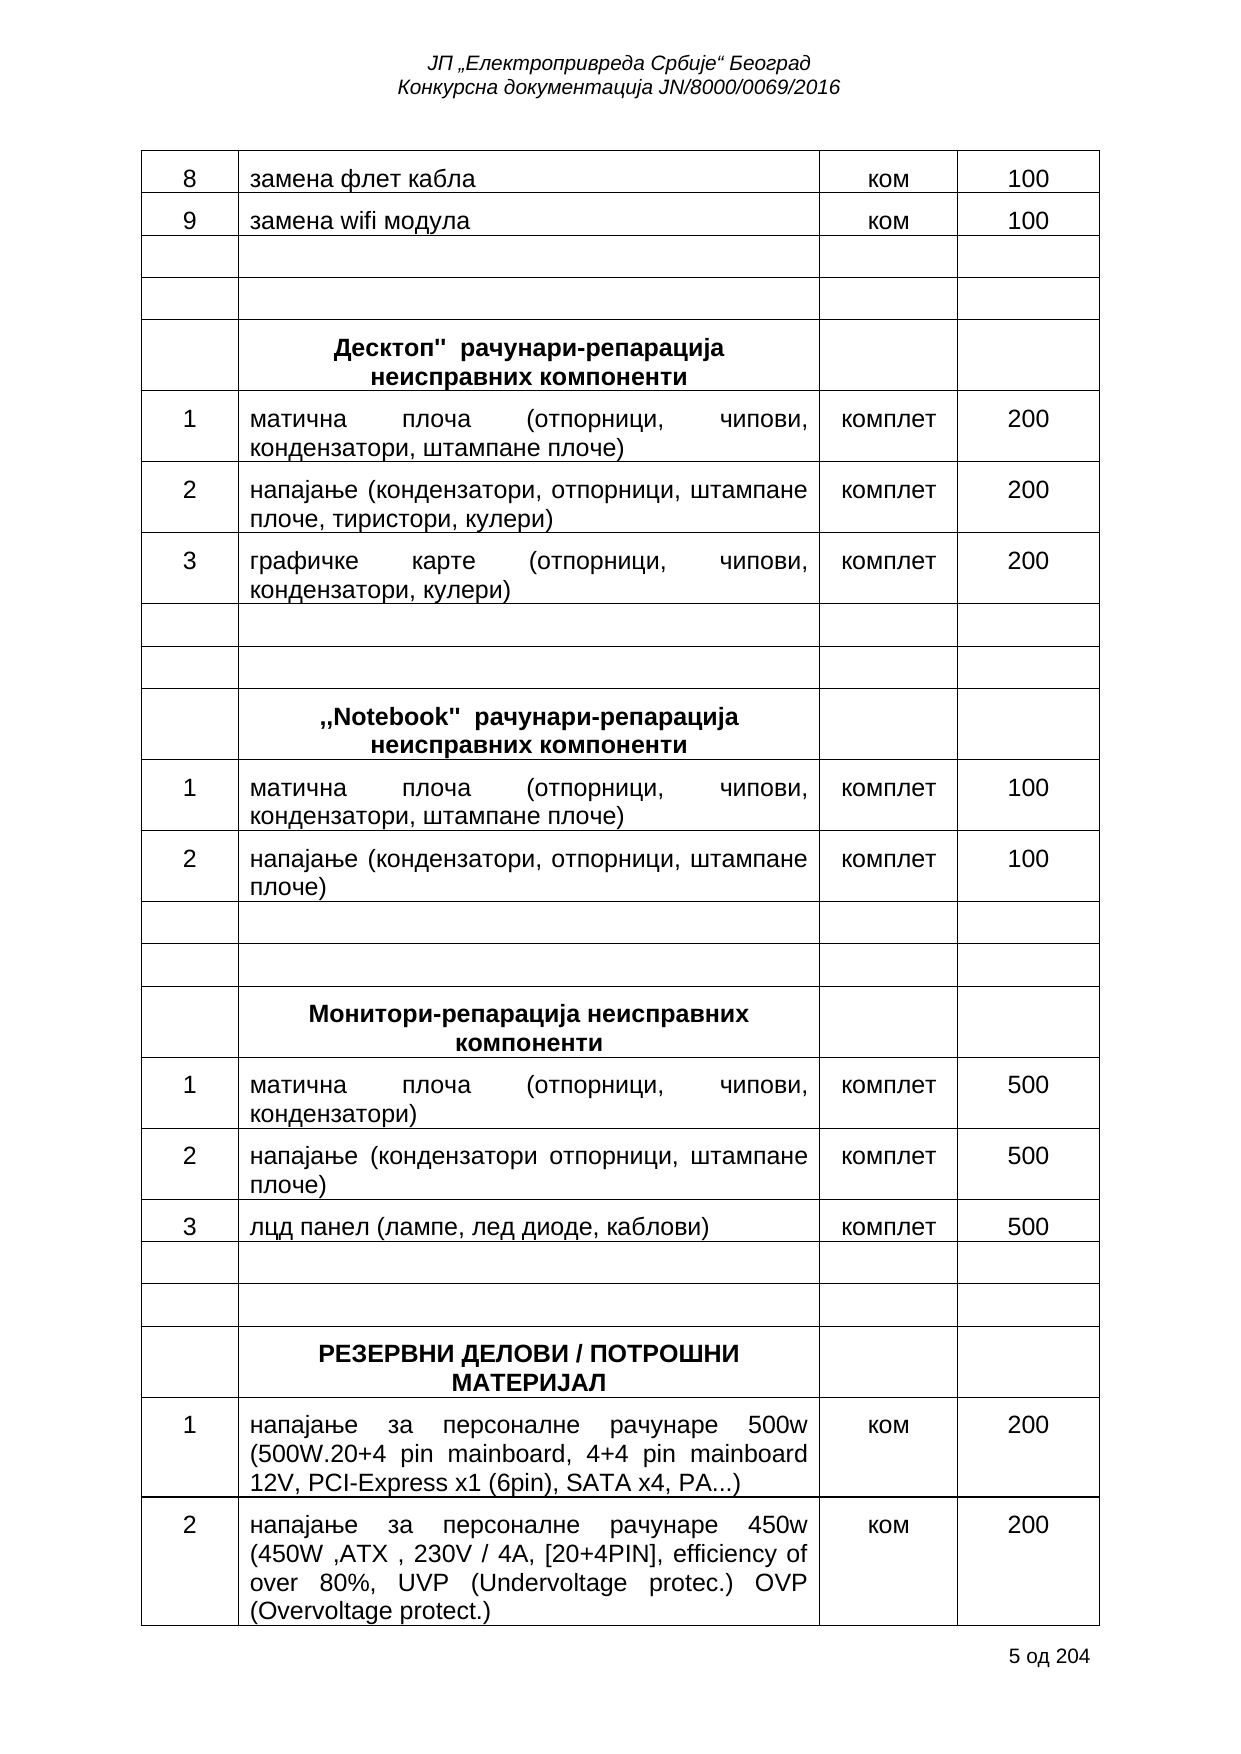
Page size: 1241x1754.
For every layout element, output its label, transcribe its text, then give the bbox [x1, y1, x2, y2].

table_cell 200 [958, 1398, 1099, 1496]
table_cell замена wifi модула [239, 193, 819, 234]
table_cell 100 [958, 831, 1099, 901]
table_cell матична плоча (отпорници, чипови, кондензатори, штампане плоче) [239, 391, 819, 461]
table_cell [142, 1284, 238, 1326]
table_cell ком [820, 1498, 957, 1625]
table_cell [239, 647, 819, 688]
table_cell комплет [820, 391, 957, 461]
table_cell [958, 1284, 1099, 1326]
table_cell [958, 604, 1099, 646]
table_cell [142, 278, 238, 319]
table_cell [142, 902, 238, 943]
table_cell [958, 278, 1099, 319]
table_cell [820, 236, 957, 277]
table_cell [958, 902, 1099, 943]
table_cell 1 [142, 391, 238, 461]
table_cell [820, 604, 957, 646]
table_cell 3 [142, 1200, 238, 1241]
table_cell комплет [820, 1200, 957, 1241]
table_cell напајање за персоналне рачунаре 450w (450W ,ATX , 230V / 4A, [20+4PIN], efficiency of over 80%, UVP (Undervoltage protec.) OVP (Overvoltage protect.) [239, 1498, 819, 1625]
table_cell [142, 647, 238, 688]
table_cell комплет [820, 831, 957, 901]
table_cell 3 [142, 533, 238, 603]
table_cell [142, 1327, 238, 1397]
table_cell [239, 236, 819, 277]
table_cell 200 [958, 462, 1099, 532]
table_cell [958, 987, 1099, 1057]
table_cell лцд панел (лампе, лед диоде, каблови) [239, 1200, 819, 1241]
table_cell РЕЗЕРВНИ ДЕЛОВИ / ПОТРОШНИ МАТЕРИЈАЛ [239, 1327, 819, 1397]
table_cell [239, 944, 819, 986]
table_cell [958, 320, 1099, 390]
table_cell 2 [142, 831, 238, 901]
table_cell 500 [958, 1200, 1099, 1241]
table_cell ком [820, 193, 957, 234]
table_cell 500 [958, 1129, 1099, 1199]
table_cell [958, 236, 1099, 277]
table_cell 1 [142, 1398, 238, 1496]
table_cell [958, 1327, 1099, 1397]
table_cell [820, 689, 957, 759]
table_cell [142, 236, 238, 277]
table_cell [958, 647, 1099, 688]
table_cell 1 [142, 1058, 238, 1128]
table_cell 2 [142, 462, 238, 532]
table_cell [239, 1284, 819, 1326]
table_cell [239, 278, 819, 319]
table_cell напајање за персоналне рачунаре 500w (500W.20+4 pin mainboard, 4+4 pin mainboard 12V, PCI-Express x1 (6pin), SATA x4, PA...) [239, 1398, 819, 1496]
table_cell напајање (кондензатори, отпорници, штампане плоче, тиристори, кулери) [239, 462, 819, 532]
table_cell ком [820, 151, 957, 192]
table_cell 500 [958, 1058, 1099, 1128]
table_cell графичке карте (отпорници, чипови, кондензатори, кулери) [239, 533, 819, 603]
table_cell [142, 604, 238, 646]
table_cell напајање (кондензатори, отпорници, штампане плоче) [239, 831, 819, 901]
table_cell 8 [142, 151, 238, 192]
table_cell [142, 1242, 238, 1283]
table_cell [142, 944, 238, 986]
table_cell матична плоча (отпорници, чипови, кондензатори) [239, 1058, 819, 1128]
table_cell [820, 987, 957, 1057]
table_cell [820, 1327, 957, 1397]
table_cell [239, 604, 819, 646]
table_cell [820, 944, 957, 986]
table_cell 100 [958, 760, 1099, 830]
table_cell напајање (кондензатори отпорници, штампане плоче) [239, 1129, 819, 1199]
table_cell замена флет кабла [239, 151, 819, 192]
table_cell комплет [820, 1129, 957, 1199]
table_cell ком [820, 1398, 957, 1496]
table_cell комплет [820, 462, 957, 532]
table_cell [239, 902, 819, 943]
table_cell [142, 689, 238, 759]
table_cell [958, 689, 1099, 759]
table_cell [958, 1242, 1099, 1283]
table_cell Монитори-репарација неисправних компоненти [239, 987, 819, 1057]
table_cell Десктоп'' рачунари-репарација неисправних компоненти [239, 320, 819, 390]
table_cell [142, 987, 238, 1057]
table_cell [820, 1284, 957, 1326]
table_cell 100 [958, 193, 1099, 234]
table_cell ,,Notebook'' рачунари-репарација неисправних компоненти [239, 689, 819, 759]
table_cell 2 [142, 1498, 238, 1625]
table_cell [820, 1242, 957, 1283]
table_cell 200 [958, 1498, 1099, 1625]
table_cell [958, 944, 1099, 986]
table_cell 2 [142, 1129, 238, 1199]
table_cell [820, 278, 957, 319]
table_cell [820, 647, 957, 688]
table_cell [820, 320, 957, 390]
table_cell 200 [958, 533, 1099, 603]
table_cell комплет [820, 1058, 957, 1128]
table_cell комплет [820, 533, 957, 603]
table_cell матична плоча (отпорници, чипови, кондензатори, штампане плоче) [239, 760, 819, 830]
table_cell 100 [958, 151, 1099, 192]
table_cell [142, 320, 238, 390]
table_cell 200 [958, 391, 1099, 461]
table_cell 1 [142, 760, 238, 830]
table_cell [239, 1242, 819, 1283]
table_cell [820, 902, 957, 943]
table_cell 9 [142, 193, 238, 234]
table_cell комплет [820, 760, 957, 830]
